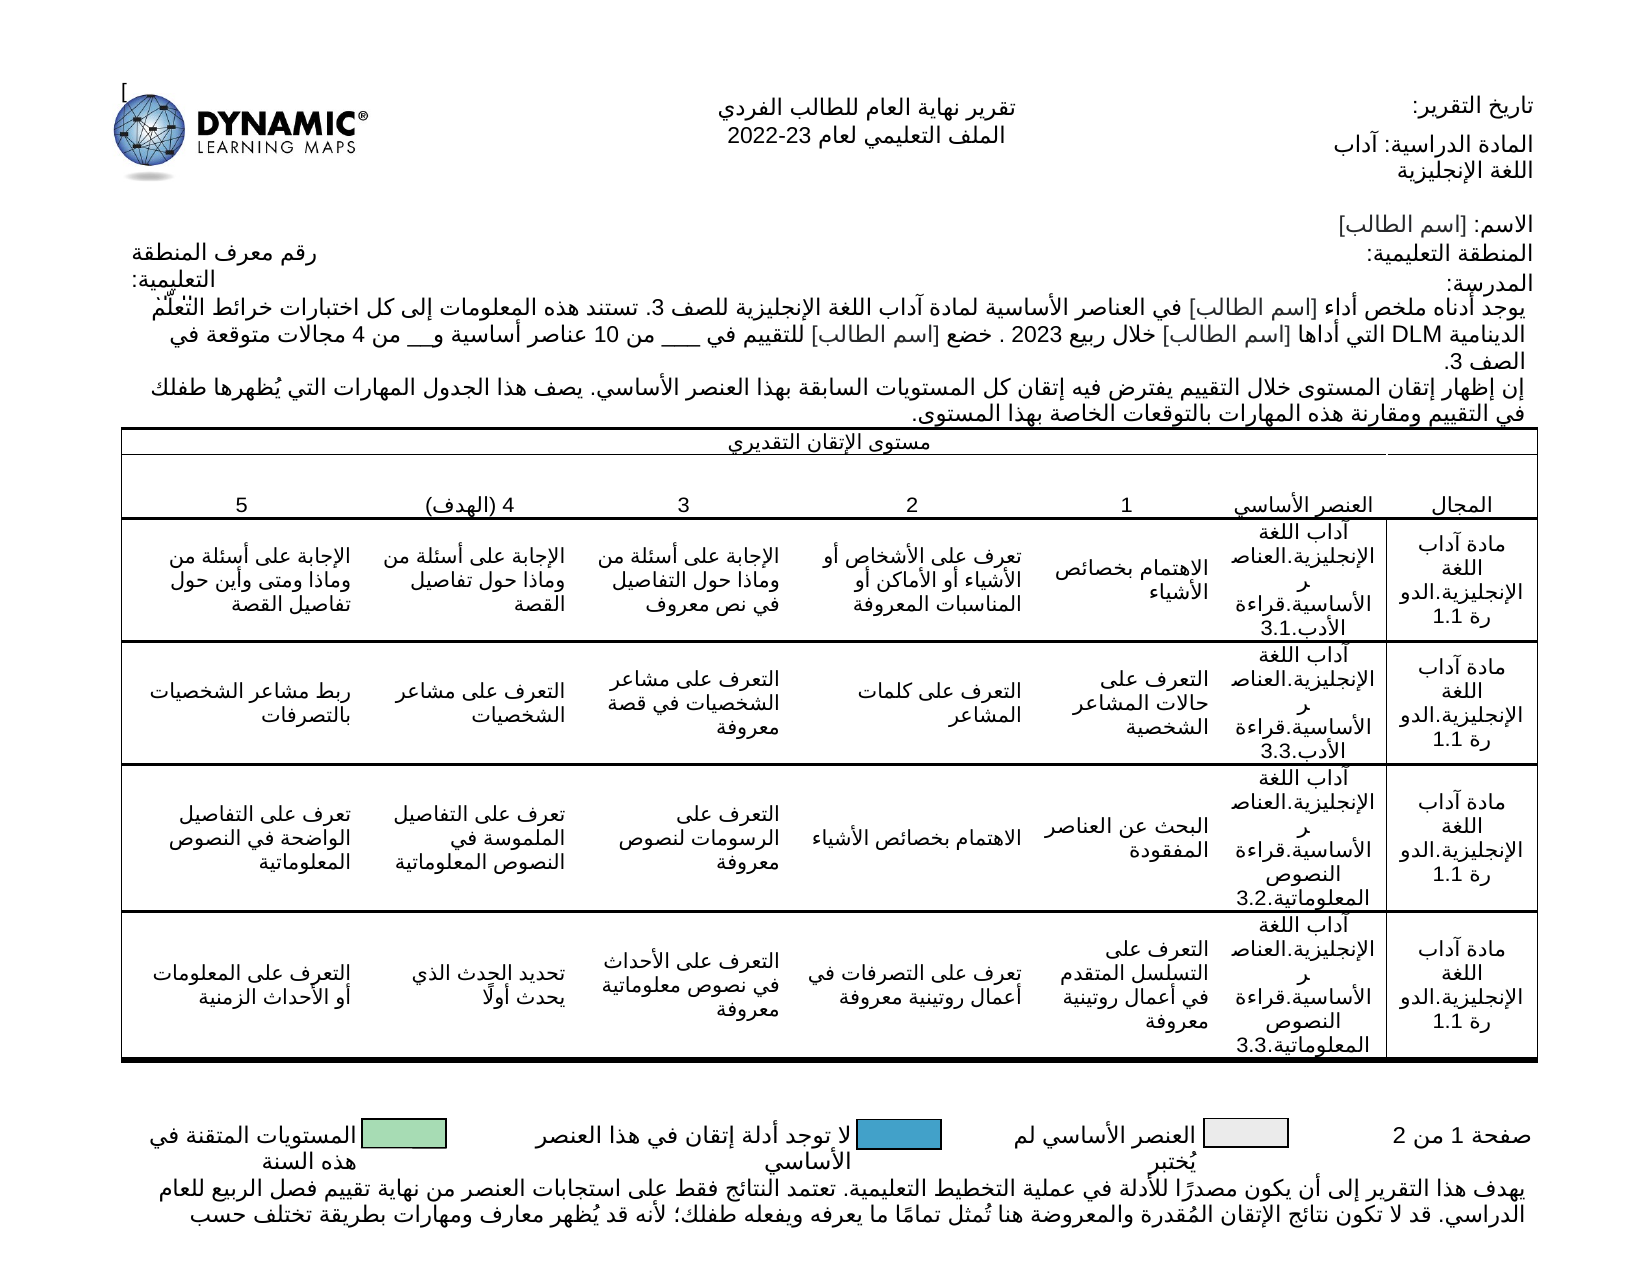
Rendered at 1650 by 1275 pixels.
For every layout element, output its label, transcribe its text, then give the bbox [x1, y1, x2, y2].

table_cell التعرف على الأحداث في نصوص معلوماتية معروفة [577, 913, 791, 1057]
table_cell تعرف على التفاصيل الواضحة في النصوص المعلوماتية [122, 766, 362, 910]
table_cell مادة آداب اللغة الإنجليزية.الدورة 1.1 [1387, 643, 1537, 763]
table_cell ربط مشاعر الشخصيات بالتصرفات [122, 643, 362, 763]
table_cell مادة آداب اللغة الإنجليزية.الدورة 1.1 [1387, 766, 1537, 910]
table_cell مادة آداب اللغة الإنجليزية.الدورة 1.1 [1387, 913, 1537, 1057]
text لا توجد أدلة إتقان في هذا العنصر الأساسي [451, 1122, 852, 1174]
table_cell التعرف على الرسومات لنصوص معروفة [577, 766, 791, 910]
table_cell العنصر الأساسي [1220, 454, 1387, 517]
table_cell المجال [1387, 455, 1537, 517]
text إن إظهار إتقان المستوى خلال التقييم يفترض فيه إتقان كل المستويات السابقة بهذا العنصر الأساسي. يصف هذا الجدول المهارات التي يُظهرها طفلك في التقييم ومقارنة هذه المهارات بالتوقعات الخاصة بهذا المستوى. [140, 374, 1526, 427]
table_cell تعرف على التفاصيل الملموسة في النصوص المعلوماتية [363, 766, 577, 910]
table_cell تحديد الحدث الذي يحدث أولًا [363, 913, 577, 1057]
table_cell البحث عن العناصر المفقودة [1033, 766, 1220, 910]
table_cell الاهتمام بخصائص الأشياء [1033, 520, 1220, 640]
table_cell 4 (الهدف) [363, 455, 577, 517]
table_cell آداب اللغة الإنجليزية.العناصر الأساسية.قراءة النصوص المعلوماتية.3.2 [1220, 766, 1386, 910]
table_cell آداب اللغة الإنجليزية.العناصر الأساسية.قراءة الأدب.3.3 [1220, 643, 1386, 763]
table_cell 1 [1033, 455, 1220, 517]
text صفحة 1 من 2 [1310, 1122, 1532, 1148]
text يوجد أدناه ملخص أداء [اسم الطالب] في العناصر الأساسية لمادة آداب اللغة الإنجليزية للصف 3. تستند هذه المعلومات إلى كل اختبارات خرائط التعلّم الدينامية DLM التي أداها [اسم الطالب] خلال ربيع 2023 . خضع [اسم الطالب] للتقييم في ___ من 10 عناصر أساسية و__ من 4 مجالات متوقعة في الصف 3. [140, 294, 1526, 374]
table_cell مادة آداب اللغة الإنجليزية.الدورة 1.1 [1387, 520, 1537, 640]
table_cell الإجابة على أسئلة من وماذا حول التفاصيل في نص معروف [577, 520, 791, 640]
table_cell الاهتمام بخصائص الأشياء [791, 766, 1033, 910]
table_cell تعرف على الأشخاص أو الأشياء أو الأماكن أو المناسبات المعروفة [791, 520, 1033, 640]
table_cell التعرف على كلمات المشاعر [791, 643, 1033, 763]
table_cell التعرف على مشاعر الشخصيات في قصة معروفة [577, 643, 791, 763]
table_cell التعرف على المعلومات أو الأحداث الزمنية [122, 913, 362, 1057]
table_cell آداب اللغة الإنجليزية.العناصر الأساسية.قراءة الأدب.3.1 [1220, 520, 1386, 640]
table_cell 5 [122, 455, 362, 517]
table_cell الإجابة على أسئلة من وماذا ومتى وأين حول تفاصيل القصة [122, 520, 362, 640]
table_cell الإجابة على أسئلة من وماذا حول تفاصيل القصة [363, 520, 577, 640]
table_cell التعرف على التسلسل المتقدم في أعمال روتينية معروفة [1033, 913, 1220, 1057]
table_cell 2 [791, 455, 1033, 517]
text المستويات المتقنة في هذه السنة [121, 1122, 357, 1174]
text العنصر الأساسي لم يُختبر [966, 1122, 1196, 1174]
table_cell التعرف على مشاعر الشخصيات [363, 643, 577, 763]
table_cell آداب اللغة الإنجليزية.العناصر الأساسية.قراءة النصوص المعلوماتية.3.3 [1220, 913, 1386, 1057]
table_header مستوى الإتقان التقديري [122, 430, 1537, 454]
table_cell 3 [577, 455, 791, 517]
table_cell تعرف على التصرفات في أعمال روتينية معروفة [791, 913, 1033, 1057]
picture [112, 93, 372, 182]
table_cell التعرف على حالات المشاعر الشخصية [1033, 643, 1220, 763]
